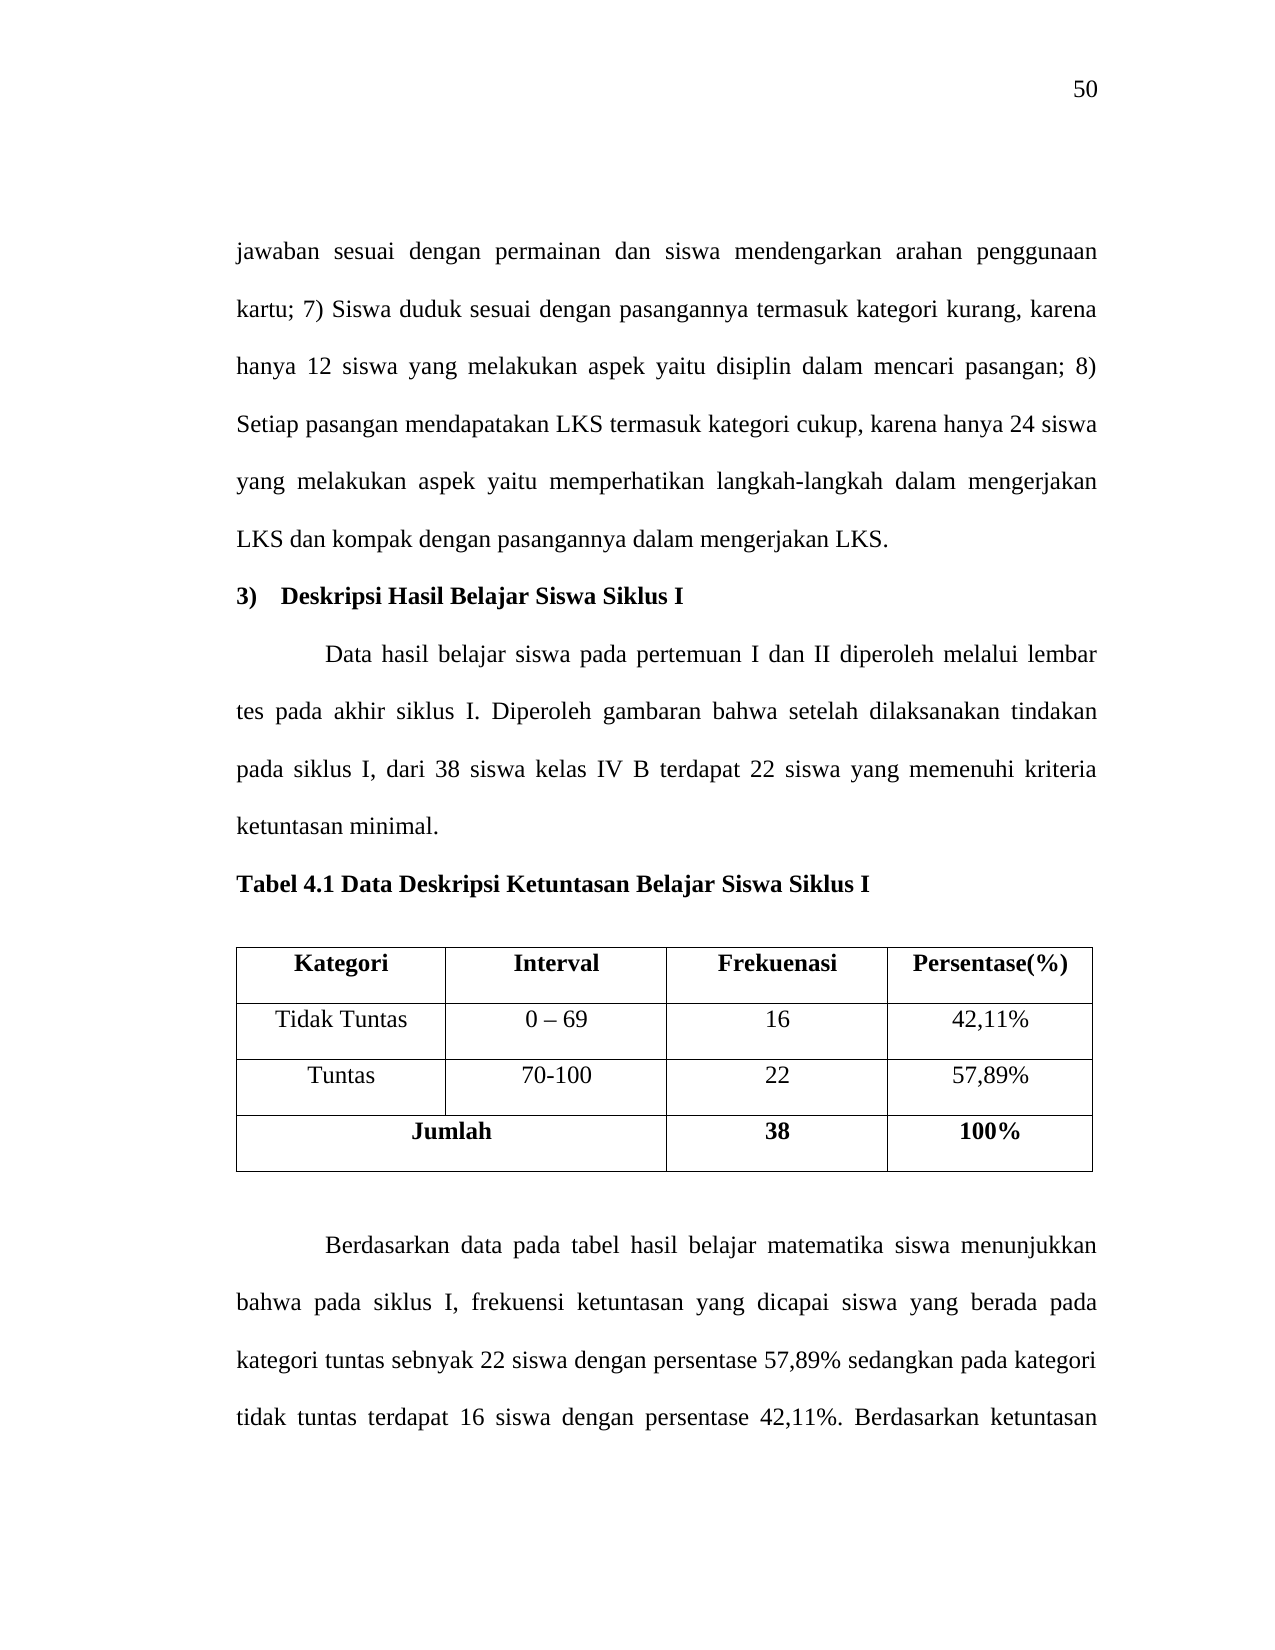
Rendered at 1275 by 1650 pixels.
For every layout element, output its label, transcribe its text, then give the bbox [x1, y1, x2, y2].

table_cell 57,89% [888, 1060, 1092, 1115]
list Tabel 4.1 Data Deskripsi Ketuntasan Belajar Siswa Siklus I [236, 869, 1098, 897]
table_header Kategori [237, 948, 445, 1003]
table_cell 100% [888, 1116, 1092, 1171]
table_cell 70-100 [446, 1060, 666, 1115]
table_cell 0 – 69 [446, 1004, 666, 1059]
table_cell 42,11% [888, 1004, 1092, 1059]
table_cell 16 [667, 1004, 887, 1059]
table_cell Jumlah [237, 1116, 666, 1171]
table_cell Tidak Tuntas [237, 1004, 445, 1059]
table_header Frekuenasi [667, 948, 887, 1003]
table_cell 38 [667, 1116, 887, 1171]
table_cell 22 [667, 1060, 887, 1115]
table_cell Tuntas [237, 1060, 445, 1115]
table_header Interval [446, 948, 666, 1003]
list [236, 236, 1098, 552]
list Deskripsi Hasil Belajar Siswa Siklus I [236, 581, 1098, 610]
table_header Persentase(%) [888, 948, 1092, 1003]
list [236, 1230, 1098, 1431]
list Data hasil belajar siswa pada pertemuan I dan II diperoleh melalui lembar tes pada akhir siklus I. Diperoleh gambaran bahwa setelah dilaksanakan tindakan pada siklus I, dari 38 siswa kelas IV B terdapat 22 siswa yang memenuhi kriteria ketuntasan minimal. [236, 639, 1098, 840]
